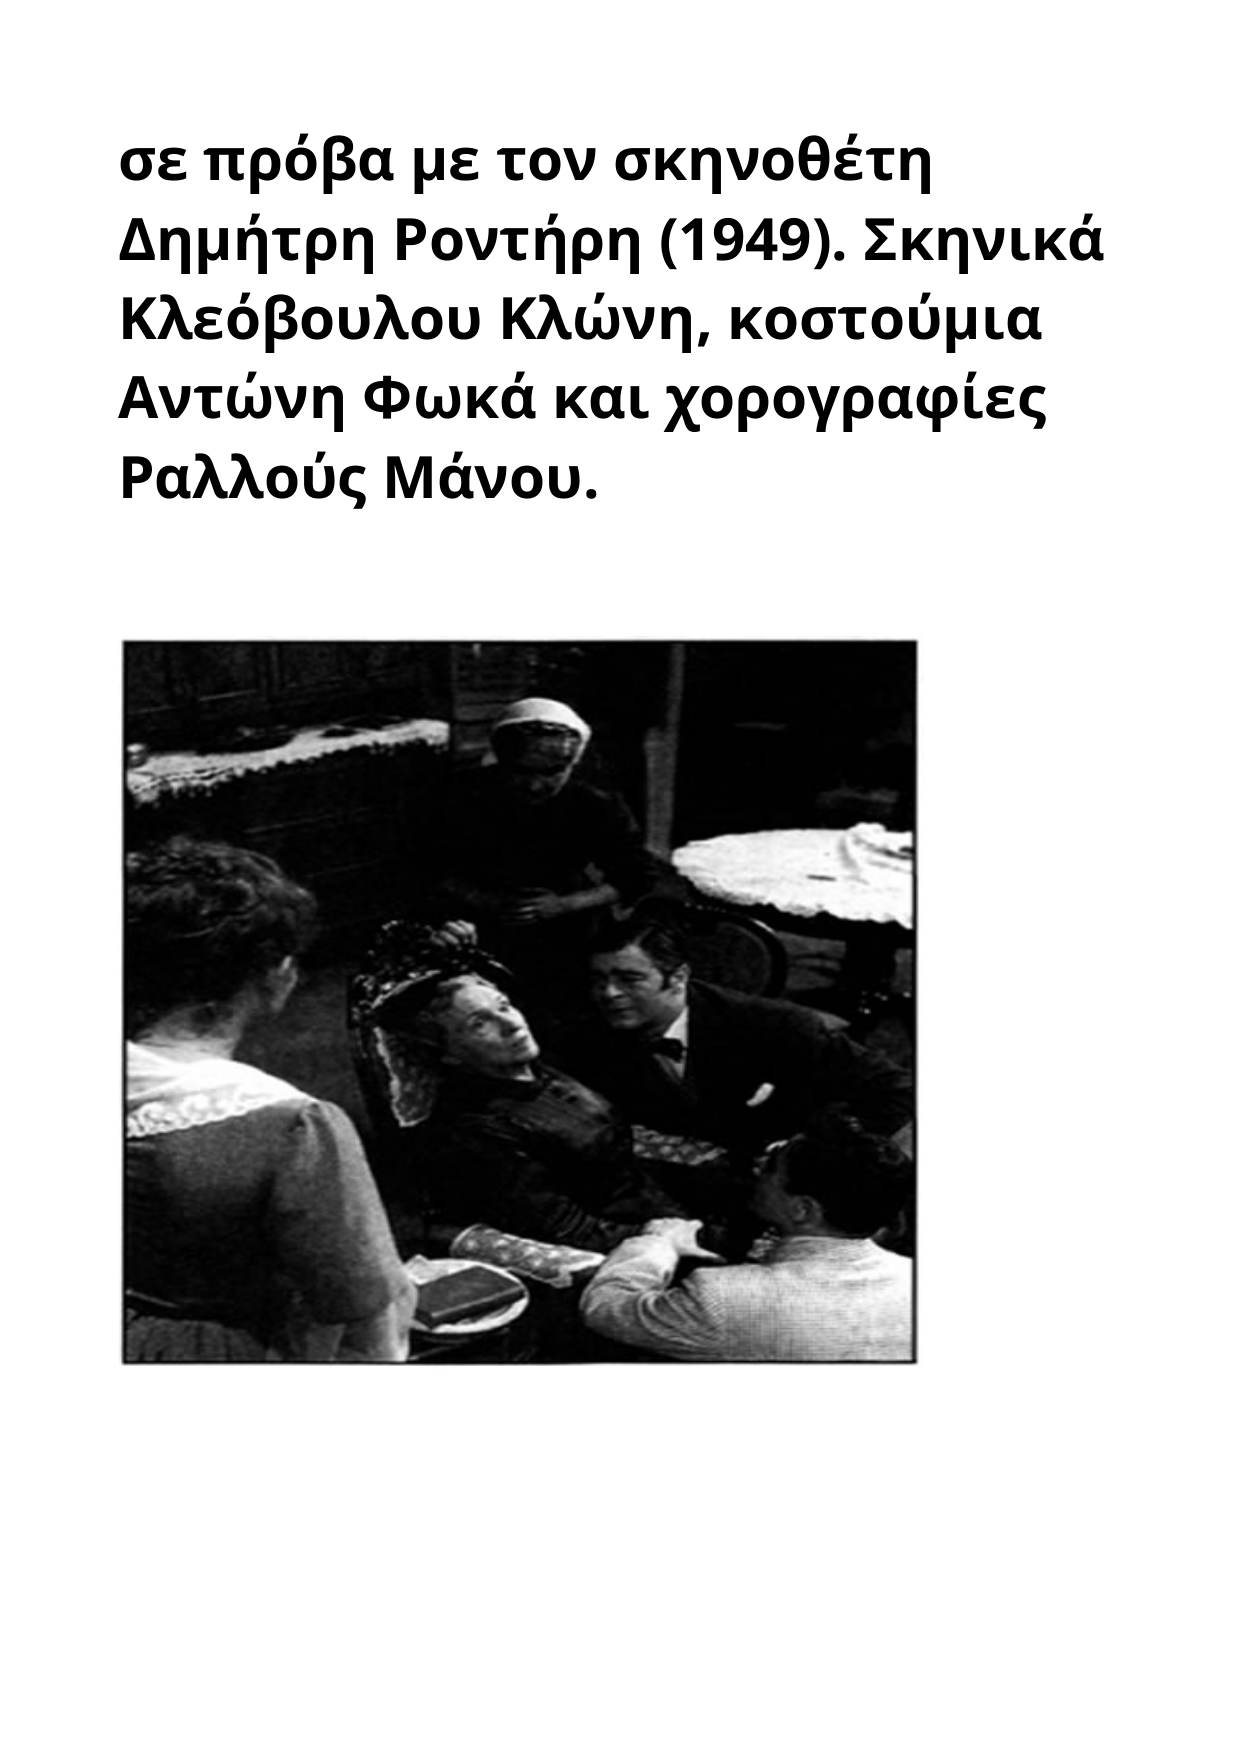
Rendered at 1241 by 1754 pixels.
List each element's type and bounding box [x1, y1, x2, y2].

picture [118, 636, 924, 1369]
text [118, 118, 1122, 516]
